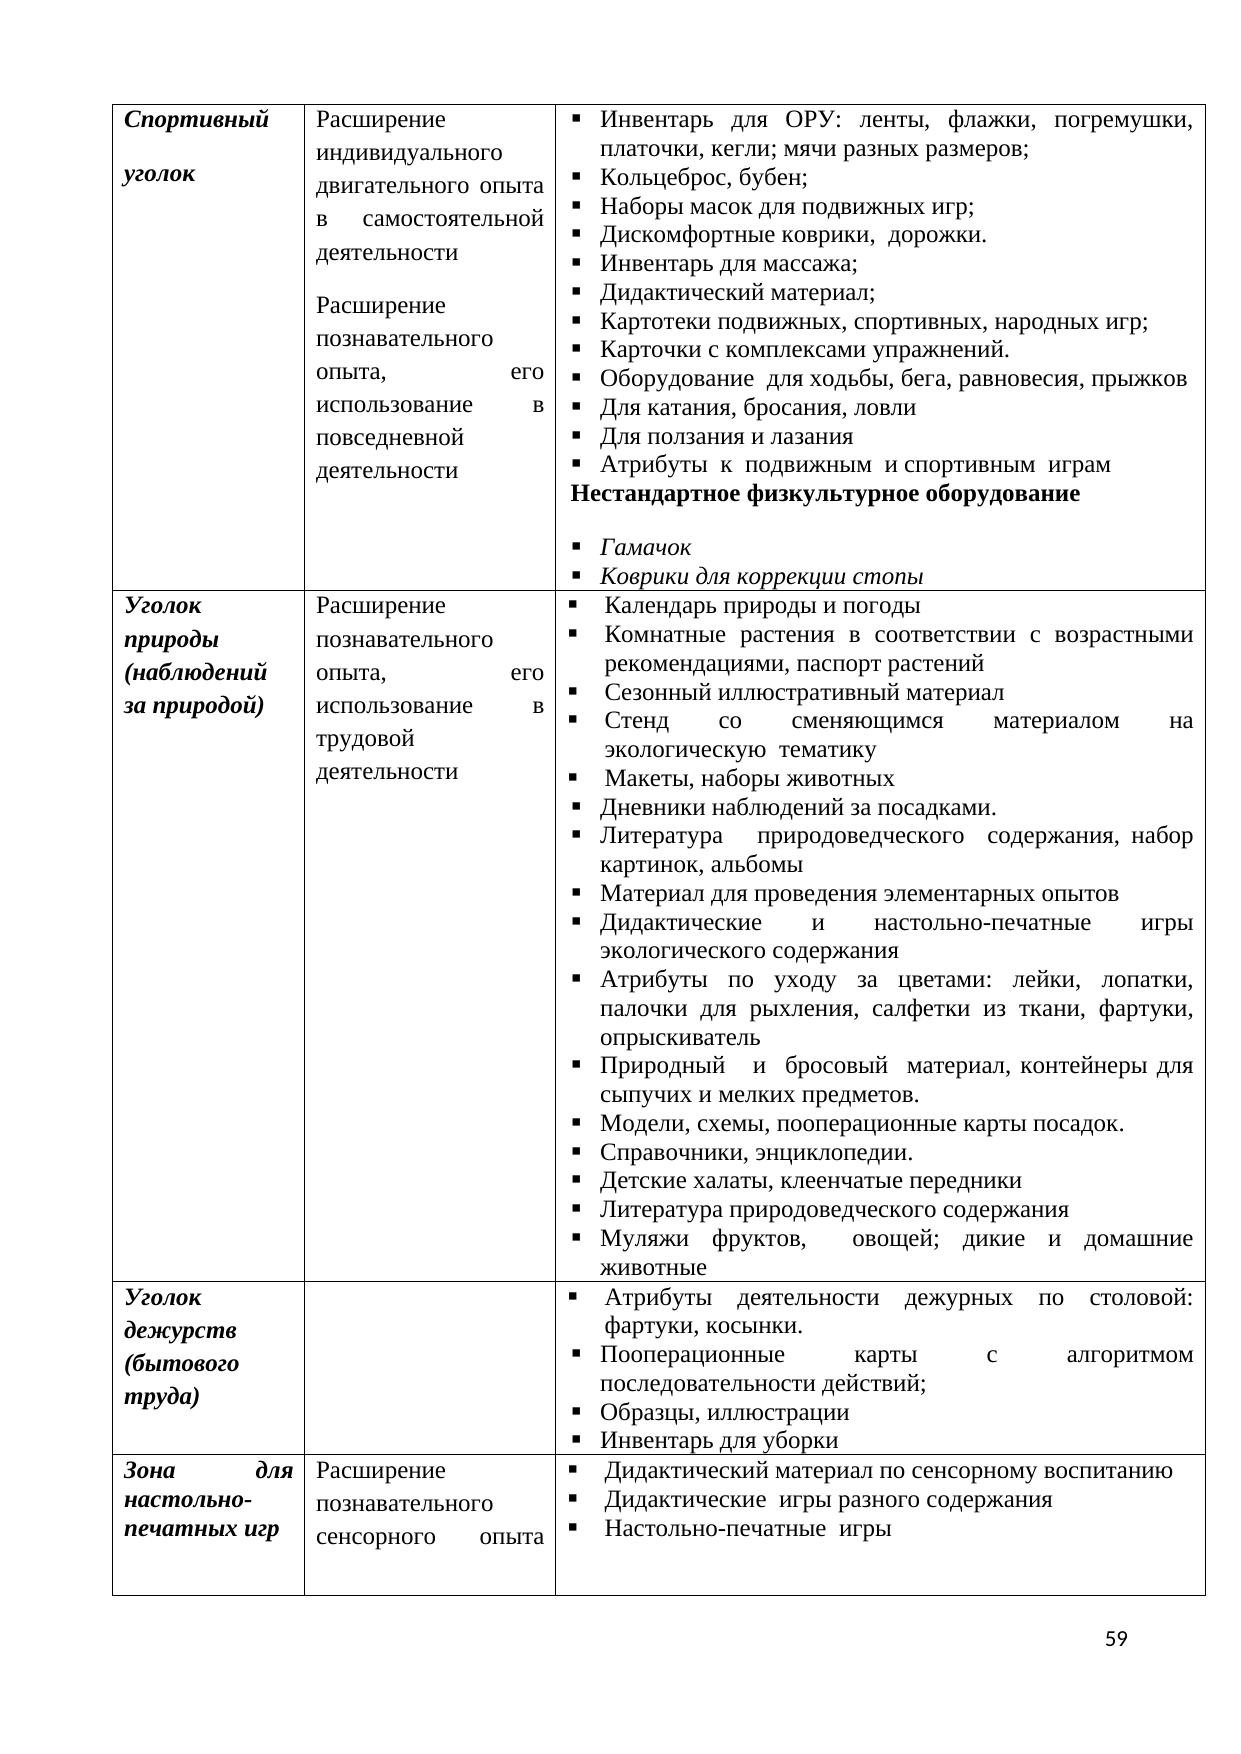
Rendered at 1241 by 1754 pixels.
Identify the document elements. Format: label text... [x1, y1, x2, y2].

table_cell Атрибуты деятельности дежурных по столовой: фартуки, косынки. Пооперационные карты с алгоритмом последовательности действий; Образцы, иллюстрации Инвентарь для уборки [556, 1282, 1205, 1454]
table_cell [305, 1282, 555, 1454]
table_cell Календарь природы и погоды Комнатные растения в соответствии с возрастными рекомендациями, паспорт растений Сезонный иллюстративный материал Стенд со сменяющимся материалом на экологическую тематику Макеты, наборы животных Дневники наблюдений за посадками. Литература природоведческого содержания, набор картинок, альбомы Материал для проведения элементарных опытов Дидактические и настольно-печатные игры экологического содержания Атрибуты по уходу за цветами: лейки, лопатки, палочки для рыхления, салфетки из ткани, фартуки, опрыскиватель Природный и бросовый материал, контейнеры для сыпучих и мелких предметов. Модели, схемы, пооперационные карты посадок. Справочники, энциклопедии. Детские халаты, клеенчатые передники Литература природоведческого содержания Муляжи фруктов, овощей; дикие и домашние животные [556, 591, 1205, 1281]
table_cell Спортивный уголок [113, 105, 304, 589]
table_cell Уголок дежурств (бытового труда) [113, 1282, 304, 1454]
table_cell Расширение индивидуального двигательного опыта в самостоятельной деятельности Расширение познавательного опыта, его использование в повседневной деятельности [305, 105, 555, 589]
table_cell Уголок природы (наблюдений за природой) [113, 591, 304, 1281]
table_cell Инвентарь для ОРУ: ленты, флажки, погремушки, платочки, кегли; мячи разных размеров; Кольцеброс, бубен; Наборы масок для подвижных игр; Дискомфортные коврики, дорожки. Инвентарь для массажа; Дидактический материал; Картотеки подвижных, спортивных, народных игр; Карточки с комплексами упражнений. Оборудование для ходьбы, бега, равновесия, прыжков Для катания, бросания, ловли Для ползания и лазания Атрибуты к подвижным и спортивным играм Нестандартное физкультурное оборудование Гамачок Коврики для коррекции стопы [556, 105, 1205, 589]
table_cell Расширение познавательного опыта, его использование в трудовой деятельности [305, 591, 555, 1281]
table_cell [305, 1455, 555, 1595]
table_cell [113, 1455, 304, 1595]
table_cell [556, 1455, 1205, 1595]
